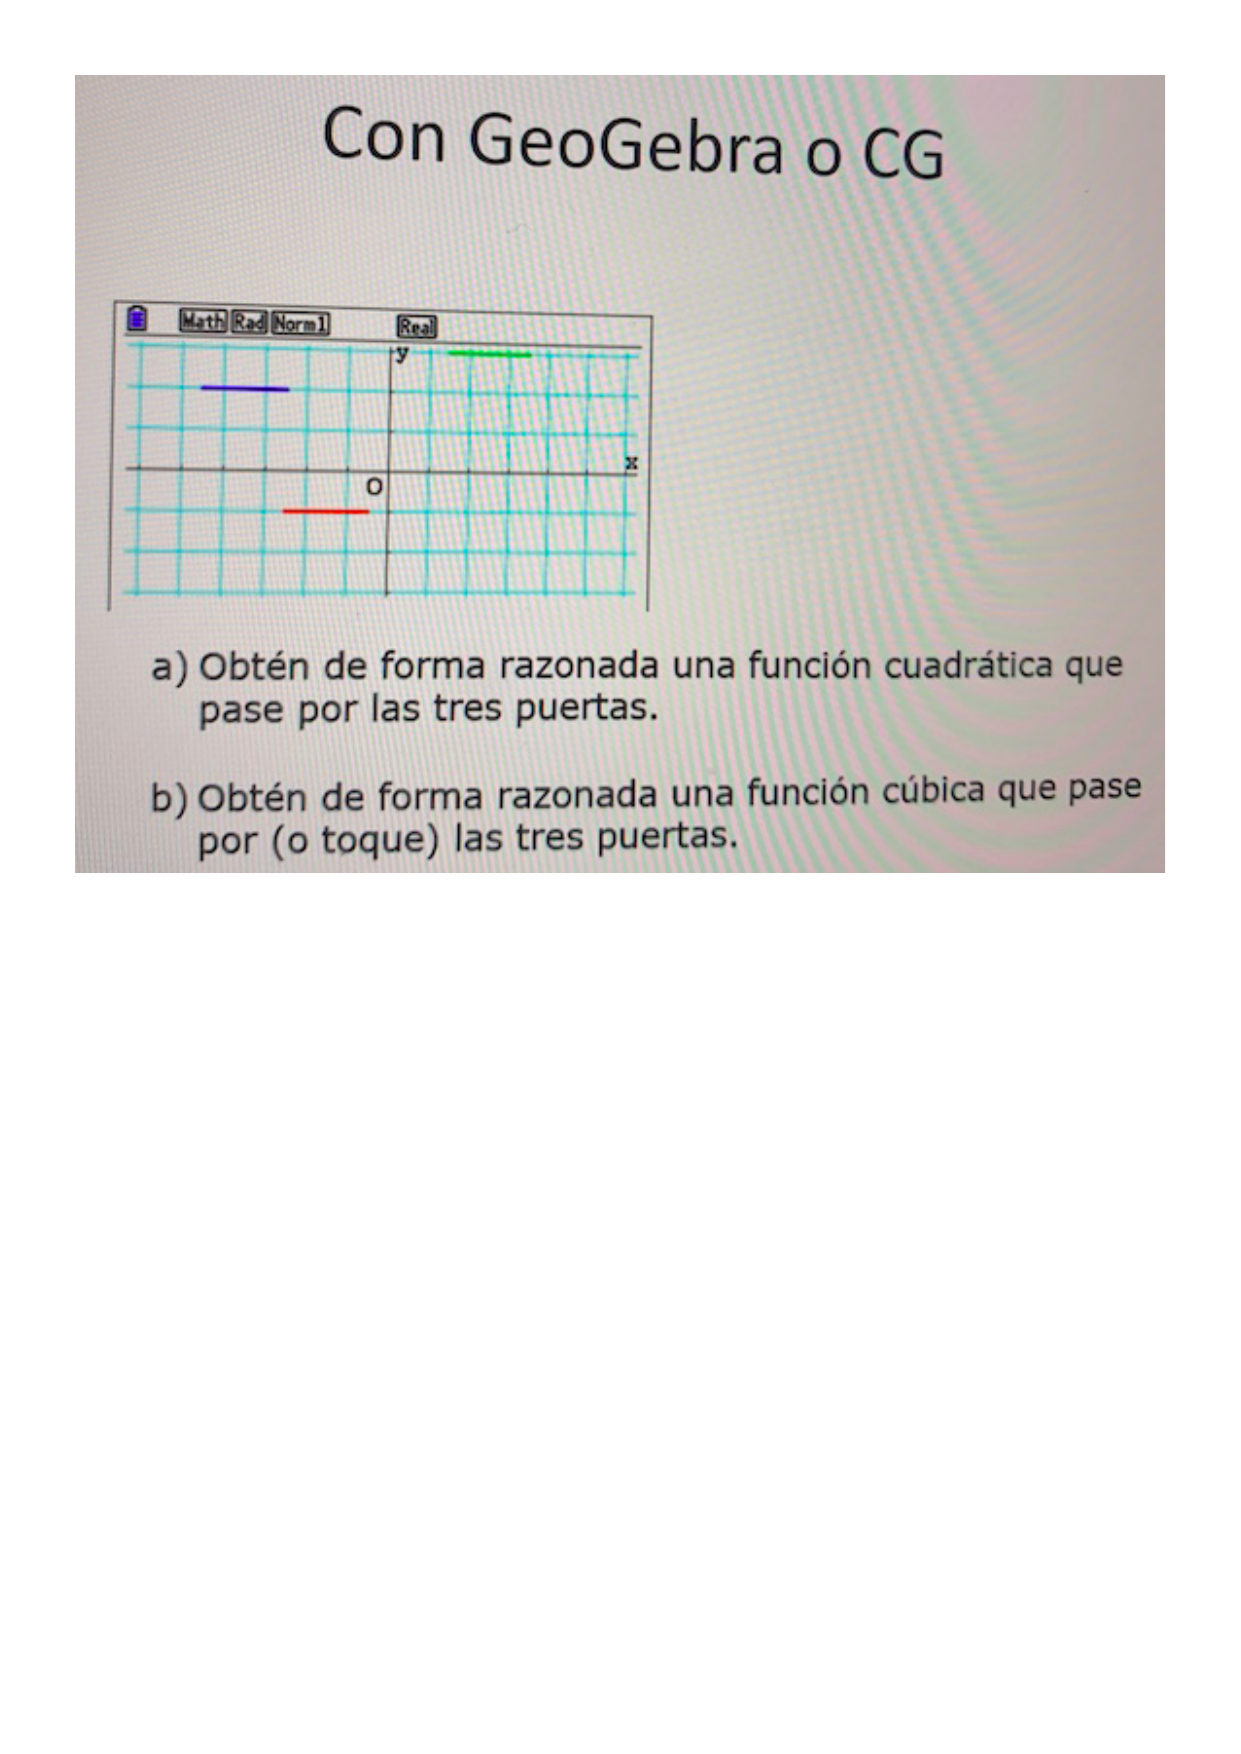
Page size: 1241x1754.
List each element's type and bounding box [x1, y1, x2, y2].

picture [75, 75, 1166, 873]
